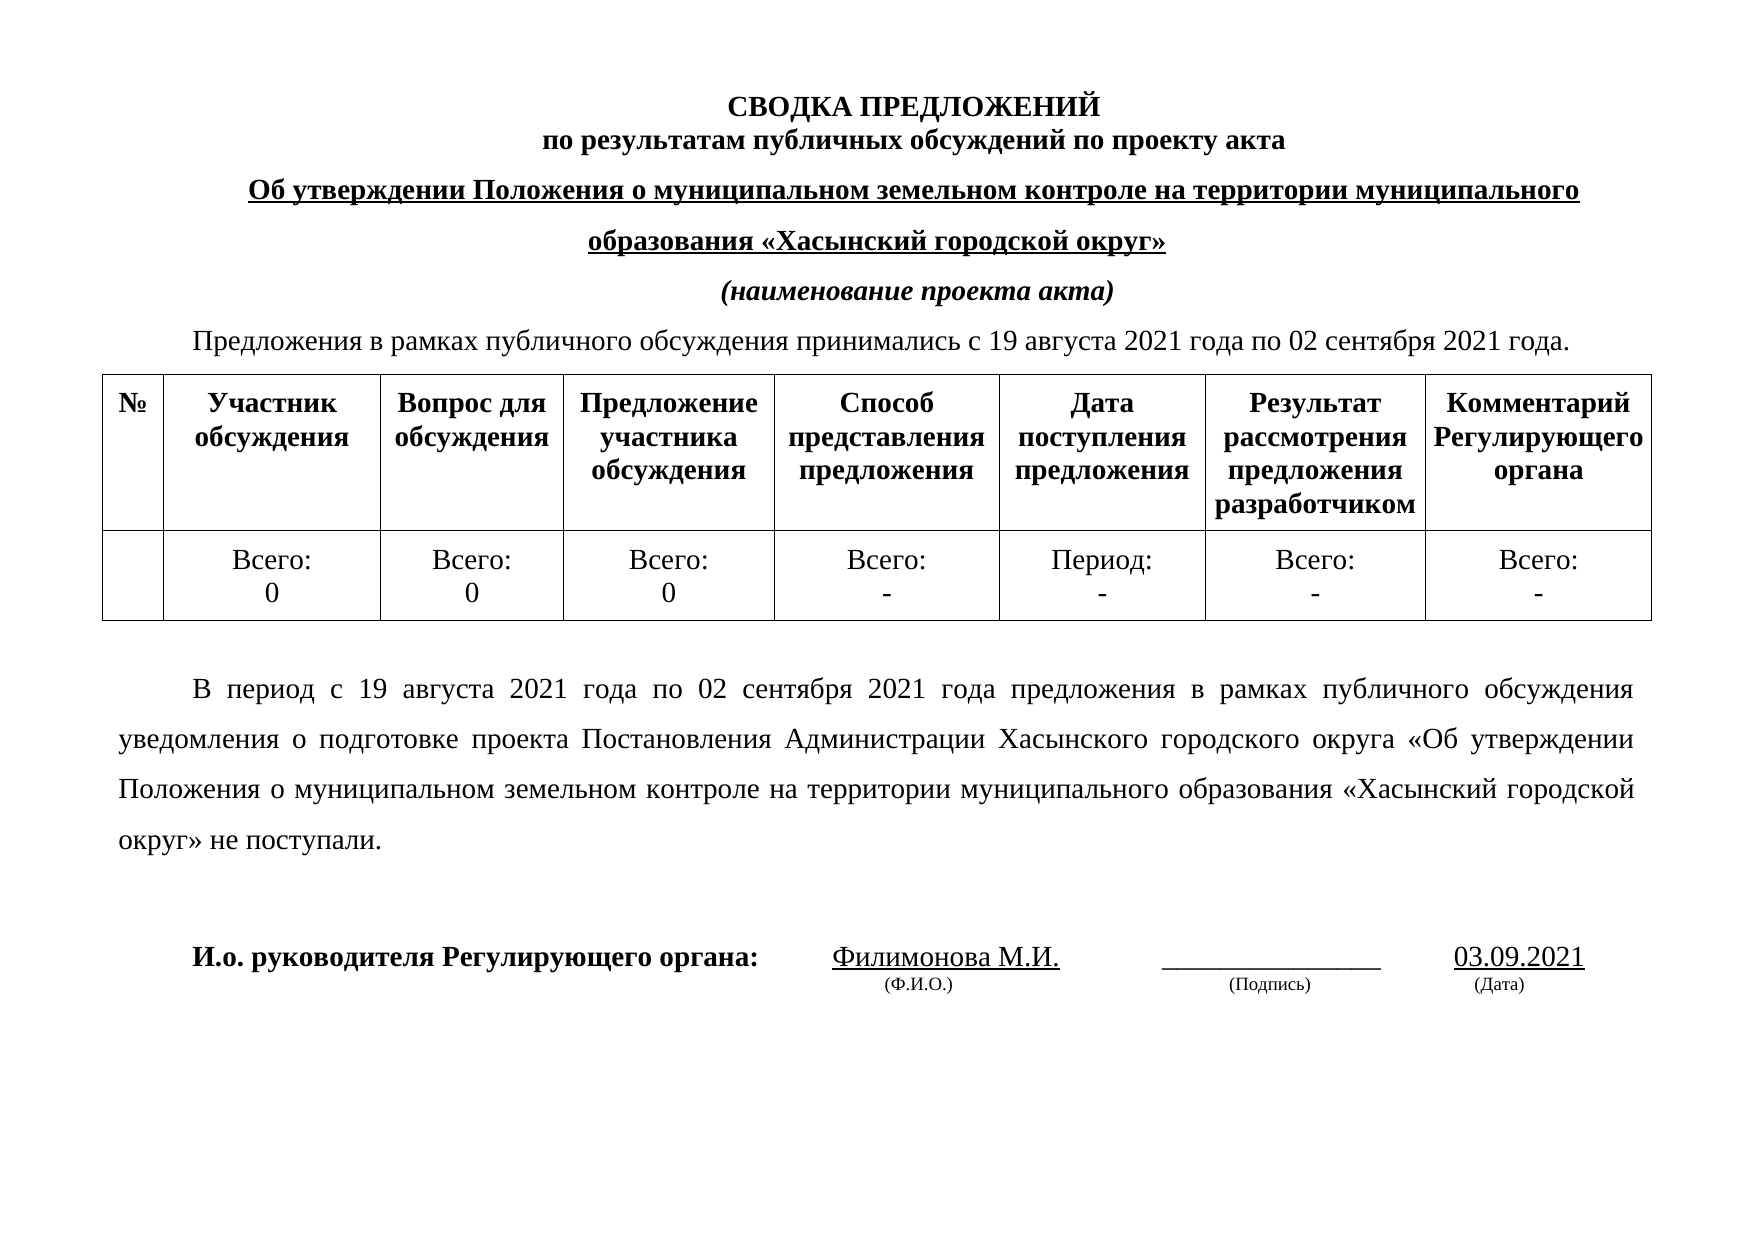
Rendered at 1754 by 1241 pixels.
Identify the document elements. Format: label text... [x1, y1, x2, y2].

text (Ф.И.О.) (Подпись) (Дата) [118, 973, 1636, 994]
table_header Вопрос для обсуждения [381, 375, 563, 530]
title Об утверждении Положения о муниципальном земельном контроле на территории муниципального образования «Хасынский городской округ» [118, 172, 1636, 256]
table_header Результат рассмотрения предложения разработчиком [1206, 375, 1425, 530]
table_cell Всего: 0 [164, 531, 380, 619]
table_header Комментарий Регулирующего органа [1426, 375, 1651, 530]
table_cell Всего: - [1206, 531, 1425, 619]
table_cell [103, 531, 163, 619]
title по результатам публичных обсуждений по проекту акта [118, 122, 1636, 156]
table_cell Всего: - [1426, 531, 1651, 619]
table_cell Период: - [1000, 531, 1205, 619]
table_cell Всего: 0 [564, 531, 774, 619]
title В период с 19 августа 2021 года по 02 сентября 2021 года предложения в рамках публичного обсуждения уведомления о подготовке проекта Постановления Администрации Хасынского городского округа «Об утверждении Положения о муниципальном земельном контроле на территории муниципального образования «Хасынский городской округ» не поступали. [118, 671, 1636, 855]
table_header Способ представления предложения [775, 375, 999, 530]
table_header № [103, 375, 163, 530]
table_header Участник обсуждения [164, 375, 380, 530]
table_header Предложение участника обсуждения [564, 375, 774, 530]
table_cell Всего: - [775, 531, 999, 619]
table_header Дата поступления предложения [1000, 375, 1205, 530]
text И.о. руководителя Регулирующего органа: Филимонова М.И. _______________ 03.09.2021 [118, 939, 1636, 973]
text Предложения в рамках публичного обсуждения принимались с 19 августа 2021 года по 02 сентября 2021 года. [118, 323, 1636, 357]
title СВОДКА ПРЕДЛОЖЕНИЙ [118, 89, 1636, 122]
title (наименование проекта акта) [118, 273, 1636, 307]
table_cell Всего: 0 [381, 531, 563, 619]
